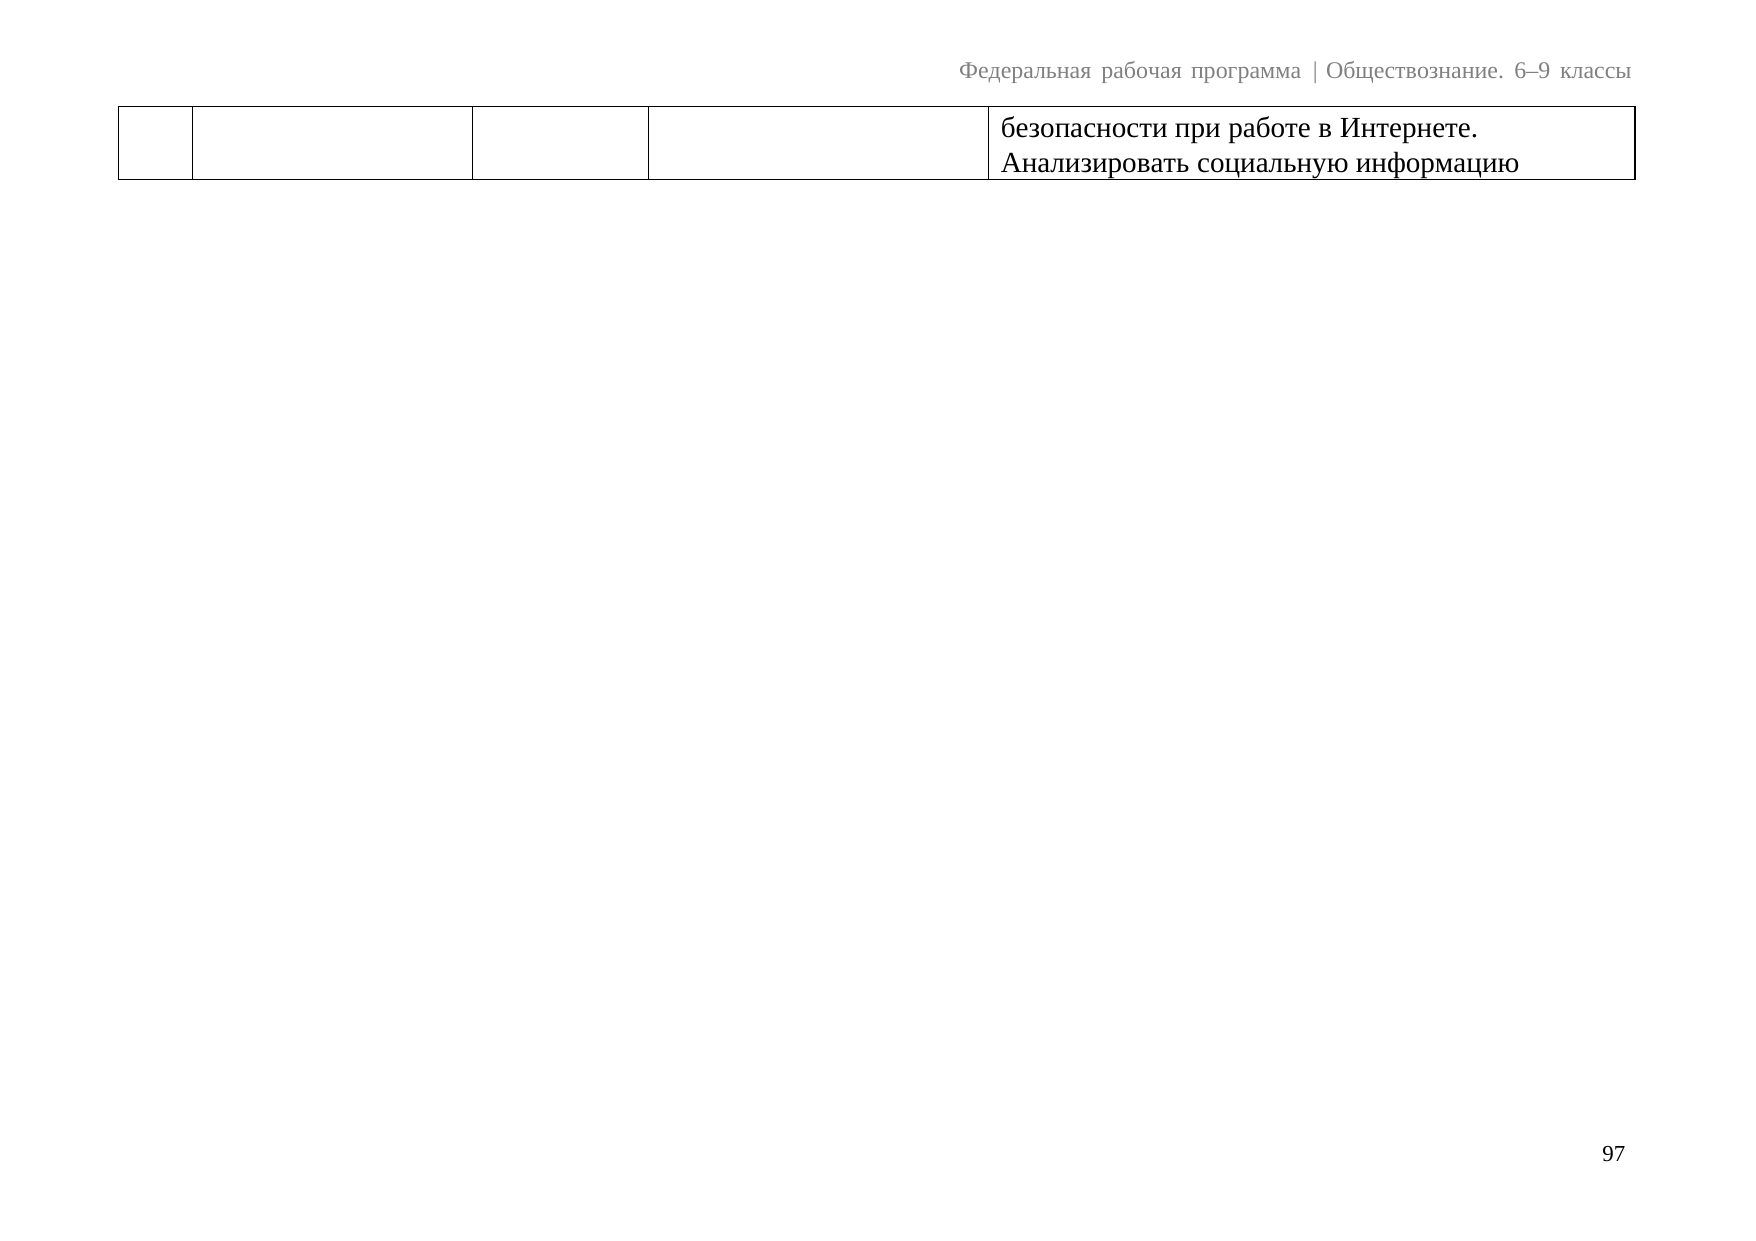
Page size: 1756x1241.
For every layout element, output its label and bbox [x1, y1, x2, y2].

table_header [989, 107, 1634, 179]
table_header [193, 107, 472, 179]
table_header [119, 107, 192, 179]
table_header [649, 107, 988, 179]
table_header [473, 107, 648, 179]
